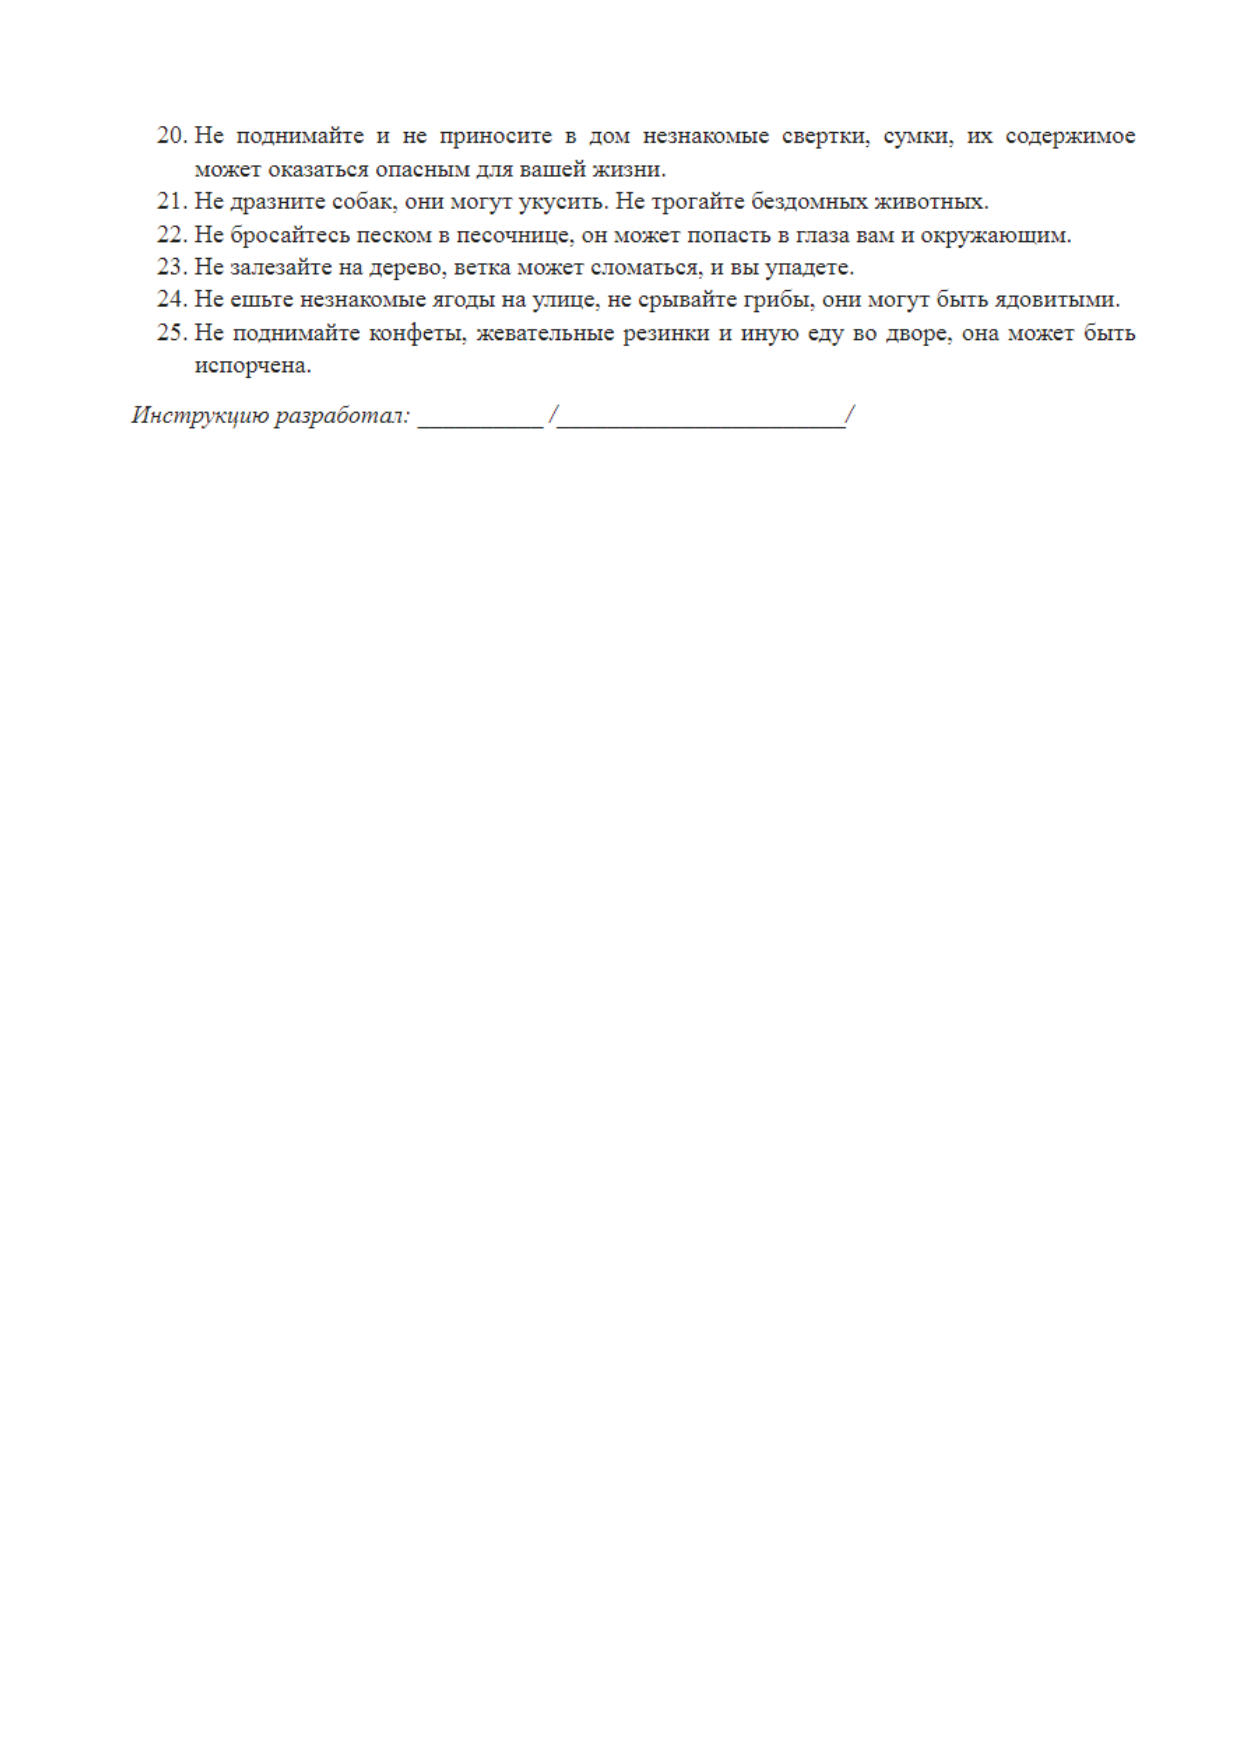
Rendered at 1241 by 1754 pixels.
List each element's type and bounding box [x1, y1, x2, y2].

picture [118, 118, 1152, 465]
